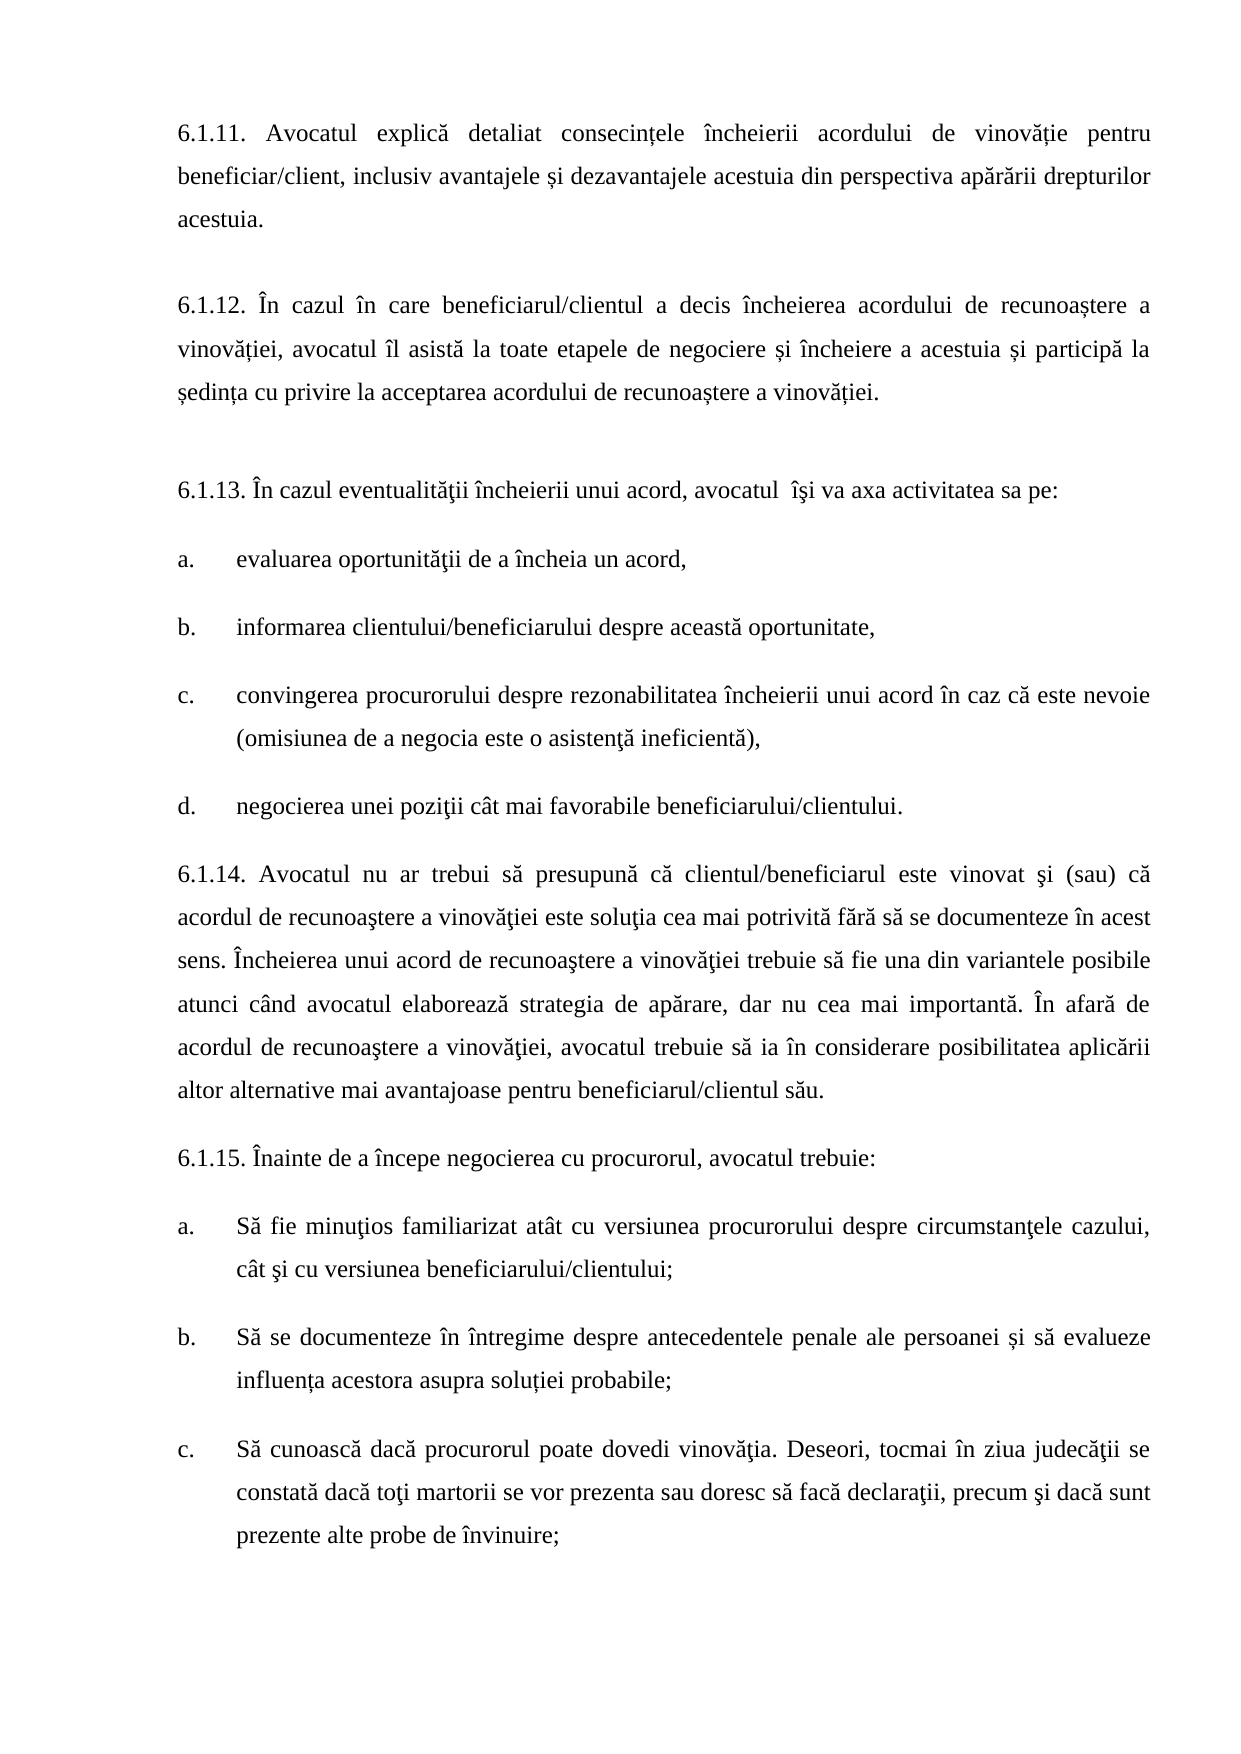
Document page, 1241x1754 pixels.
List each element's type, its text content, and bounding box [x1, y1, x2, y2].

text 6.1.14. Avocatul nu ar trebui să presupună că clientul/beneficiarul este vinovat şi (sau) că acordul de recunoaştere a vinovăţiei este soluţia cea mai potrivită fără să se documenteze în acest sens. Încheierea unui acord de recunoaştere a vinovăţiei trebuie să fie una din variantele posibile atunci când avocatul elaborează strategia de apărare, dar nu cea mai importantă. În afară de acordul de recunoaştere a vinovăţiei, avocatul trebuie să ia în considerare posibilitatea aplicării altor alternative mai avantajoase pentru beneficiarul/clientul său. [177, 859, 1152, 1104]
list Să cunoască dacă procurorul poate dovedi vinovăţia. Deseori, tocmai în ziua judecăţii se constată dacă toţi martorii se vor prezenta sau doresc să facă declaraţii, precum şi dacă sunt prezente alte probe de învinuire; [177, 1434, 1152, 1549]
list evaluarea oportunităţii de a încheia un acord, [177, 544, 1152, 572]
list informarea clientului/beneficiarului despre această oportunitate, [177, 612, 1152, 641]
list convingerea procurorului despre rezonabilitatea încheierii unui acord în caz că este nevoie (omisiunea de a negocia este o asistenţă ineficientă), [177, 680, 1152, 752]
list Să fie minuţios familiarizat atât cu versiunea procurorului despre circumstanţele cazului, cât şi cu versiunea beneficiarului/clientului; [177, 1211, 1152, 1283]
text 6.1.15. Înainte de a începe negocierea cu procurorul, avocatul trebuie: [177, 1143, 1152, 1172]
list Să se documenteze în întregime despre antecedentele penale ale persoanei și să evalueze influența acestora asupra soluției probabile; [177, 1322, 1152, 1394]
text 6.1.12. În cazul în care beneficiarul/clientul a decis încheierea acordului de recunoaștere a vinovăției, avocatul îl asistă la toate etapele de negociere și încheiere a acestuia și participă la ședința cu privire la acceptarea acordului de recunoaștere a vinovăției. [177, 291, 1152, 406]
text 6.1.13. În cazul eventualităţii încheierii unui acord, avocatul îşi va axa activitatea sa pe: [177, 476, 1152, 504]
text 6.1.11. Avocatul explică detaliat consecințele încheierii acordului de vinovăție pentru beneficiar/client, inclusiv avantajele și dezavantajele acestuia din perspectiva apărării drepturilor acestuia. [177, 118, 1152, 233]
list negocierea unei poziţii cât mai favorabile beneficiarului/clientului. [177, 791, 1152, 820]
